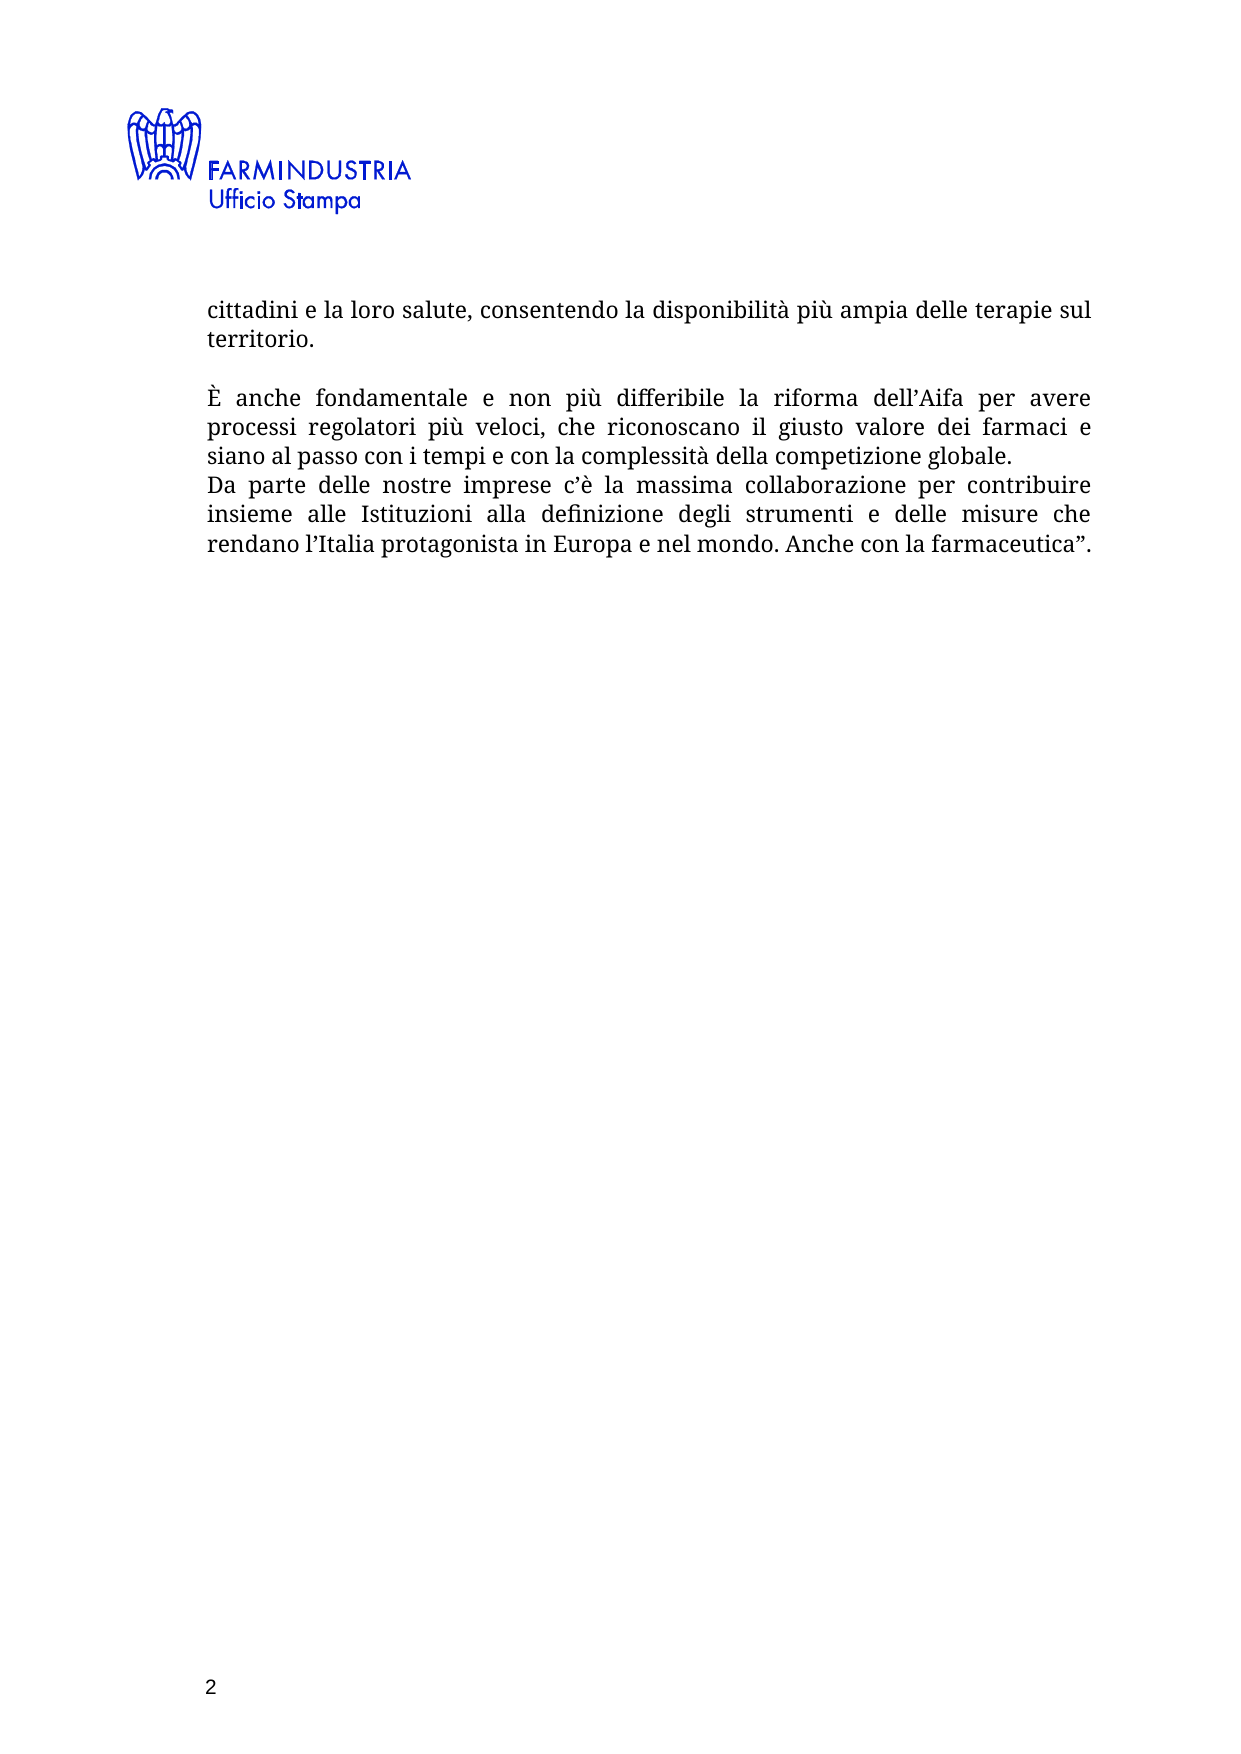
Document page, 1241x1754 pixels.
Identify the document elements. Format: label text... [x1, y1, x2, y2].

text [207, 295, 1093, 354]
text Da parte delle nostre imprese c’è la massima collaborazione per contribuire insieme alle Istituzioni alla definizione degli strumenti e delle misure che rendano l’Italia protagonista in Europa e nel mondo. Anche con la farmaceutica”. [207, 470, 1093, 558]
text È anche fondamentale e non più differibile la riforma dell’Aifa per avere processi regolatori più veloci, che riconoscano il giusto valore dei farmaci e siano al passo con i tempi e con la complessità della competizione globale. [207, 383, 1093, 470]
